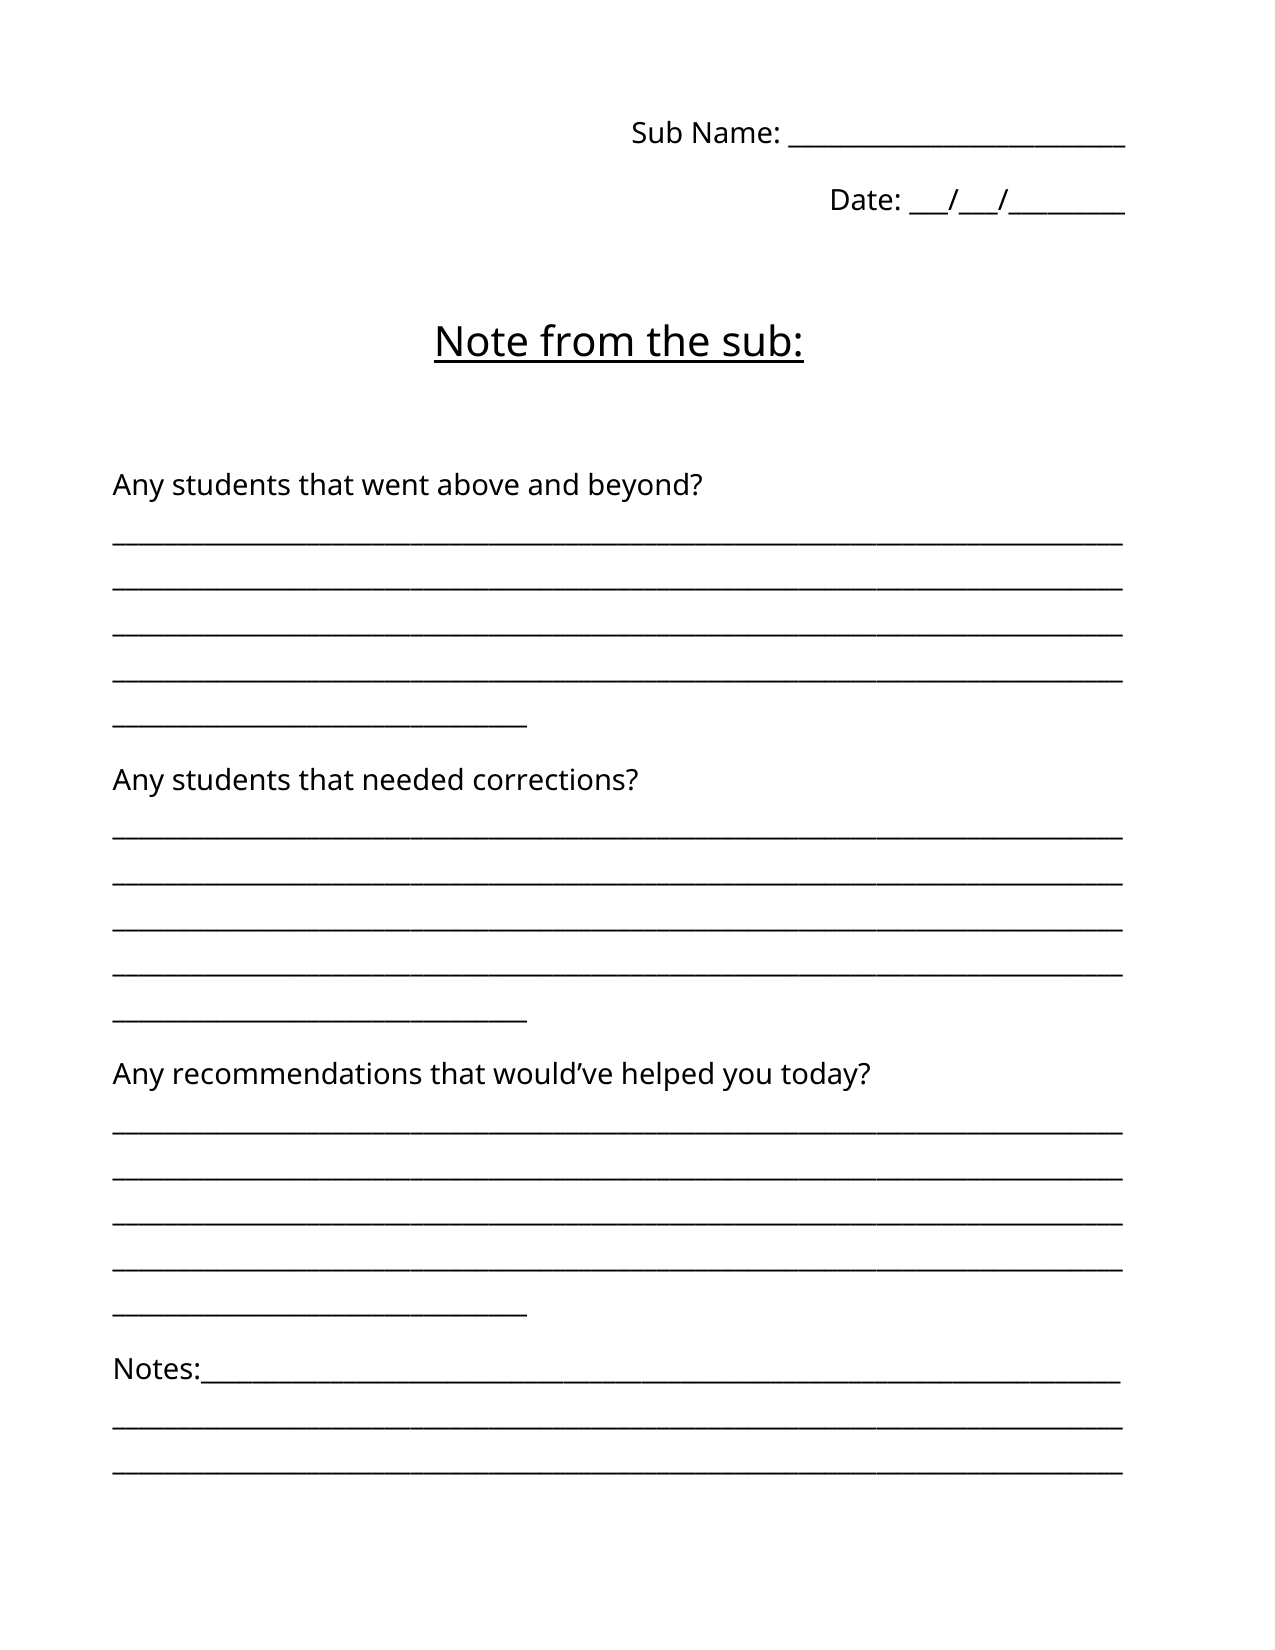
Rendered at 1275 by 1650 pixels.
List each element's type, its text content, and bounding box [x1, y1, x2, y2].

text Sub Name: __________________________ [112, 112, 1125, 152]
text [112, 1348, 1125, 1479]
text Any students that went above and beyond? ________________________________________________________________________________________________________________________________________________________________________________________________________________________________________________________________________________________________________________________________________________________ [112, 464, 1125, 732]
text Date: ___/___/_________ [112, 179, 1125, 219]
text Any students that needed corrections? ________________________________________________________________________________________________________________________________________________________________________________________________________________________________________________________________________________________________________________________________________________________ [112, 759, 1125, 1027]
text Note from the sub: [112, 312, 1125, 369]
text Any recommendations that would’ve helped you today? ________________________________________________________________________________________________________________________________________________________________________________________________________________________________________________________________________________________________________________________________________________________ [112, 1053, 1125, 1321]
